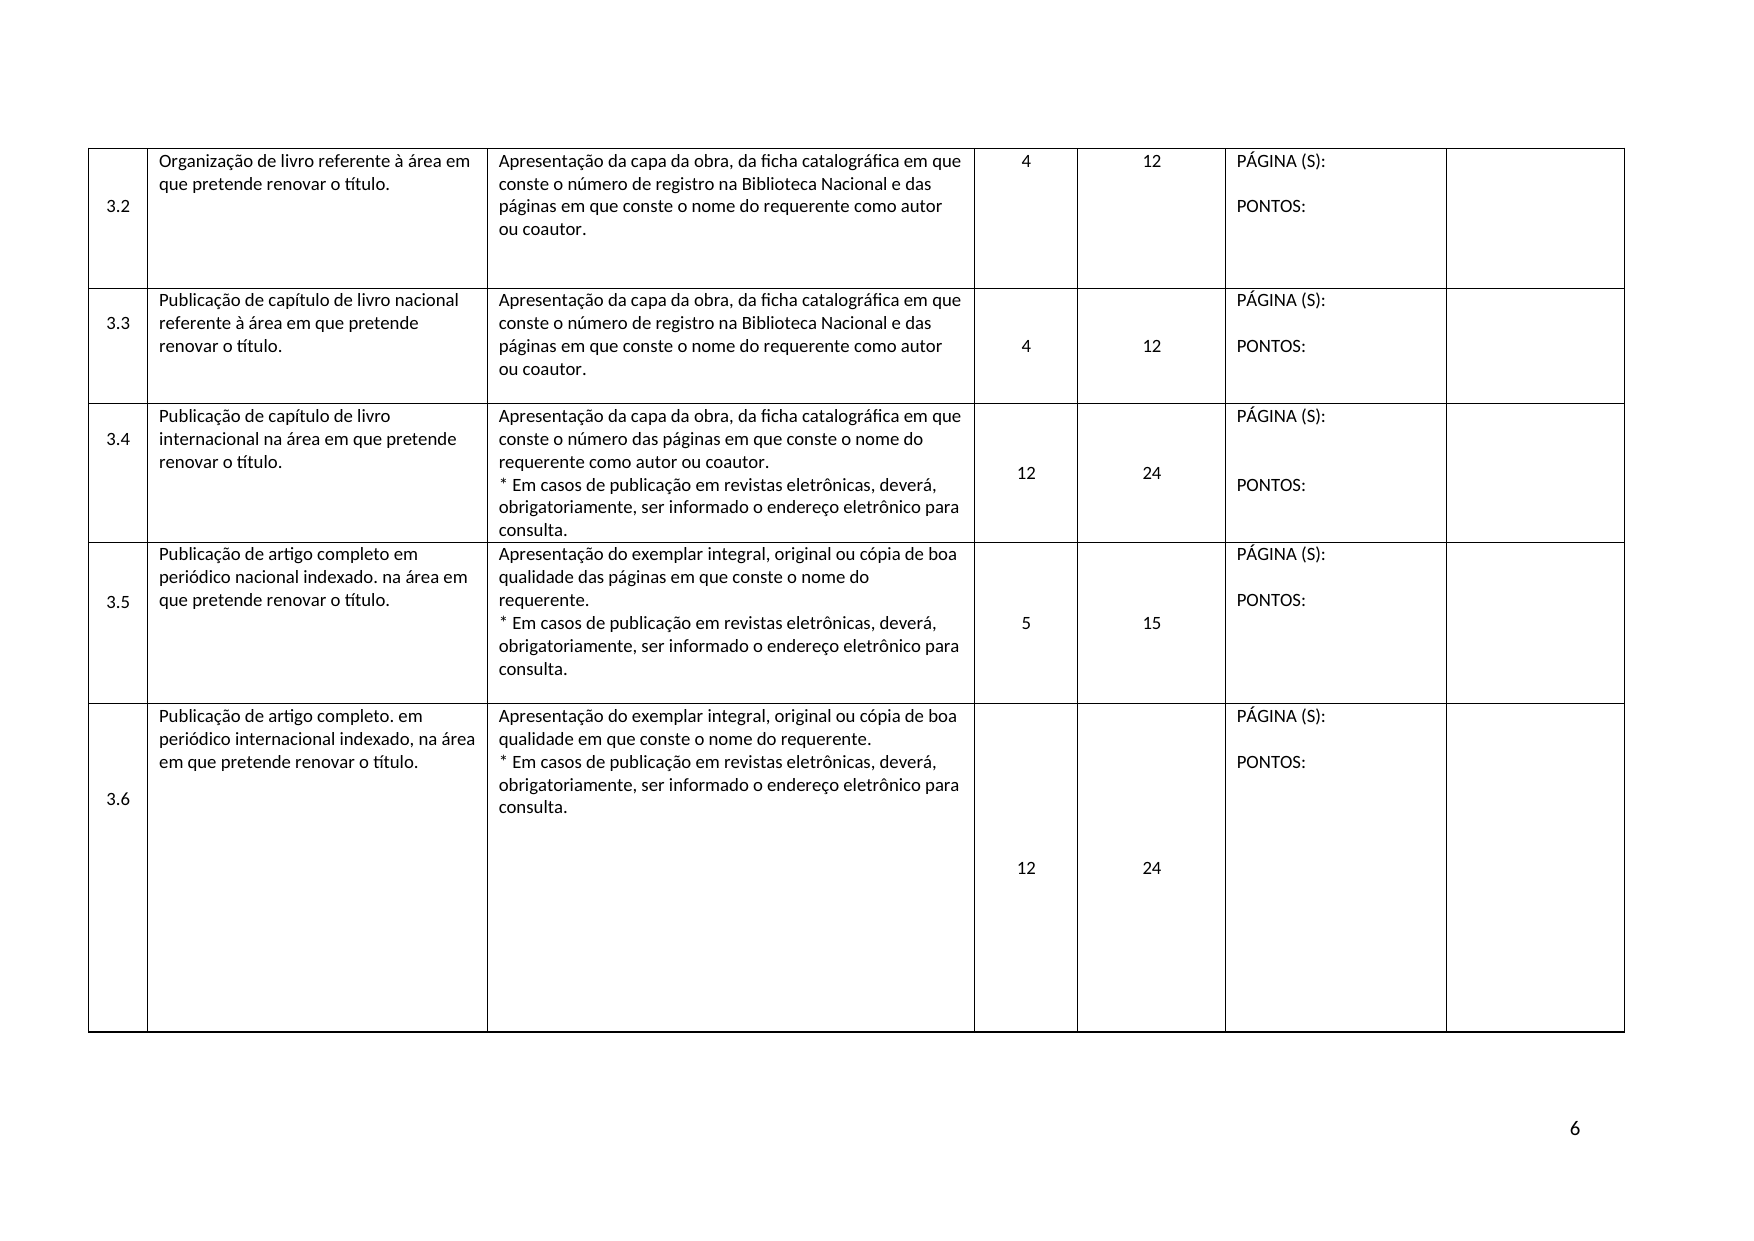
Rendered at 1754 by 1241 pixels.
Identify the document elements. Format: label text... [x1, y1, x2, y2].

table_cell Apresentação da capa da obra, da ficha catalográfica em que conste o número das páginas em que conste o nome do requerente como autor ou coautor. * Em casos de publicação em revistas eletrônicas, deverá, obrigatoriamente, ser informado o endereço eletrônico para consulta. [488, 404, 974, 542]
table_cell 3.2 [89, 149, 147, 287]
table_cell 3.5 [89, 543, 147, 703]
table_cell PÁGINA (S): PONTOS: [1226, 404, 1446, 542]
table_cell Publicação de artigo completo em periódico nacional indexado. na área em que pretende renovar o título. [148, 543, 487, 703]
table_cell Publicação de artigo completo. em periódico internacional indexado, na área em que pretende renovar o título. [148, 704, 487, 1031]
table_cell 12 [1078, 289, 1225, 403]
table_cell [488, 149, 974, 287]
table_cell Publicação de capítulo de livro nacional referente à área em que pretende renovar o título. [148, 289, 487, 403]
table_cell Apresentação do exemplar integral, original ou cópia de boa qualidade das páginas em que conste o nome do requerente. * Em casos de publicação em revistas eletrônicas, deverá, obrigatoriamente, ser informado o endereço eletrônico para consulta. [488, 543, 974, 703]
table_cell PÁGINA (S): PONTOS: [1226, 289, 1446, 403]
table_cell 4 [975, 149, 1077, 287]
table_cell [1447, 543, 1624, 703]
table_cell PÁGINA (S): PONTOS: [1226, 704, 1446, 1031]
table_cell 3.6 [89, 704, 147, 1031]
table_cell 12 [1078, 149, 1225, 287]
table_cell [1447, 289, 1624, 403]
table_cell 24 [1078, 704, 1225, 1031]
table_cell [1447, 704, 1624, 1031]
table_cell [1447, 149, 1624, 287]
table_cell 24 [1078, 404, 1225, 542]
table_cell 12 [975, 404, 1077, 542]
table_cell 15 [1078, 543, 1225, 703]
table_cell PÁGINA (S): PONTOS: [1226, 149, 1446, 287]
table_cell PÁGINA (S): PONTOS: [1226, 543, 1446, 703]
table_cell 5 [975, 543, 1077, 703]
table_cell [1447, 404, 1624, 542]
table_cell 3.4 [89, 404, 147, 542]
table_cell 4 [975, 289, 1077, 403]
table_cell 3.3 [89, 289, 147, 403]
table_cell 12 [975, 704, 1077, 1031]
table_cell Organização de livro referente à área em que pretende renovar o título. [148, 149, 487, 287]
table_cell Publicação de capítulo de livro internacional na área em que pretende renovar o título. [148, 404, 487, 542]
